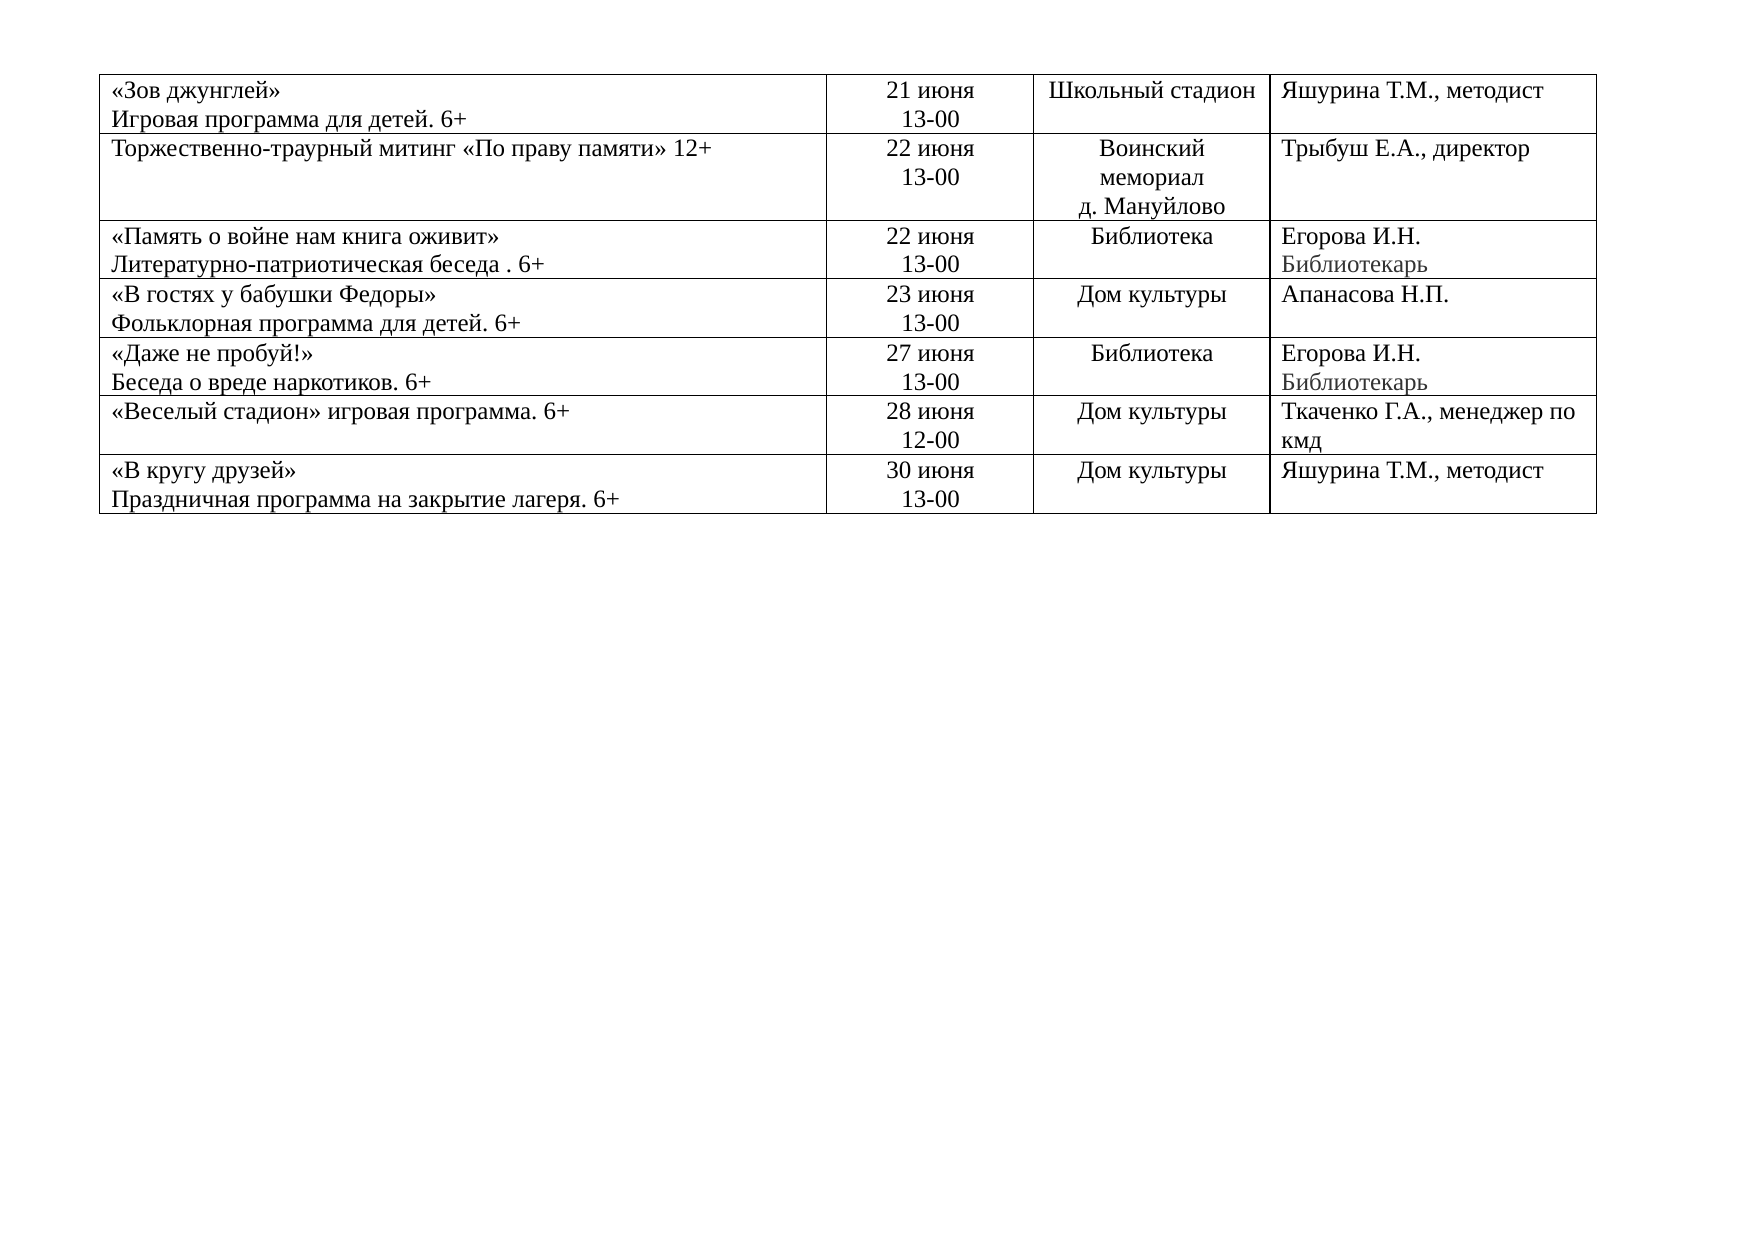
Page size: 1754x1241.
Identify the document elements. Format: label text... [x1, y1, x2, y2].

table_cell 30 июня 13-00 [827, 455, 1033, 512]
table_cell 23 июня 13-00 [827, 279, 1033, 337]
table_cell «Веселый стадион» игровая программа. 6+ [100, 396, 826, 454]
table_cell Дом культуры [1034, 455, 1269, 512]
table_cell Библиотека [1034, 221, 1269, 278]
table_cell Школьный стадион [1034, 75, 1269, 132]
table_cell Егорова И.Н. Библиотекарь [1271, 221, 1596, 278]
table_cell Торжественно-траурный митинг «По праву памяти» 12+ [100, 134, 826, 220]
table_cell Дом культуры [1034, 396, 1269, 454]
table_cell Воинский мемориал д. Мануйлово [1034, 134, 1269, 220]
table_cell 27 июня 13-00 [827, 338, 1033, 395]
table_cell Ткаченко Г.А., менеджер по кмд [1271, 396, 1596, 454]
table_cell Егорова И.Н. Библиотекарь [1271, 338, 1596, 395]
table_cell Яшурина Т.М., методист [1271, 455, 1596, 512]
table_cell 22 июня 13-00 [827, 134, 1033, 220]
table_cell Дом культуры [1034, 279, 1269, 337]
table_cell «В кругу друзей» Праздничная программа на закрытие лагеря. 6+ [100, 455, 826, 512]
table_cell Трыбуш Е.А., директор [1271, 134, 1596, 220]
table_cell «Память о войне нам книга оживит» Литературно-патриотическая беседа . 6+ [100, 221, 826, 278]
table_cell «Зов джунглей» Игровая программа для детей. 6+ [100, 75, 826, 132]
table_cell 28 июня 12-00 [827, 396, 1033, 454]
table_cell «В гостях у бабушки Федоры» Фольклорная программа для детей. 6+ [100, 279, 826, 337]
table_cell «Даже не пробуй!» Беседа о вреде наркотиков. 6+ [100, 338, 826, 395]
table_cell Апанасова Н.П. [1271, 279, 1596, 337]
table_cell 22 июня 13-00 [827, 221, 1033, 278]
table_cell Яшурина Т.М., методист [1271, 75, 1596, 132]
table_cell Библиотека [1034, 338, 1269, 395]
table_cell 21 июня 13-00 [827, 75, 1033, 132]
